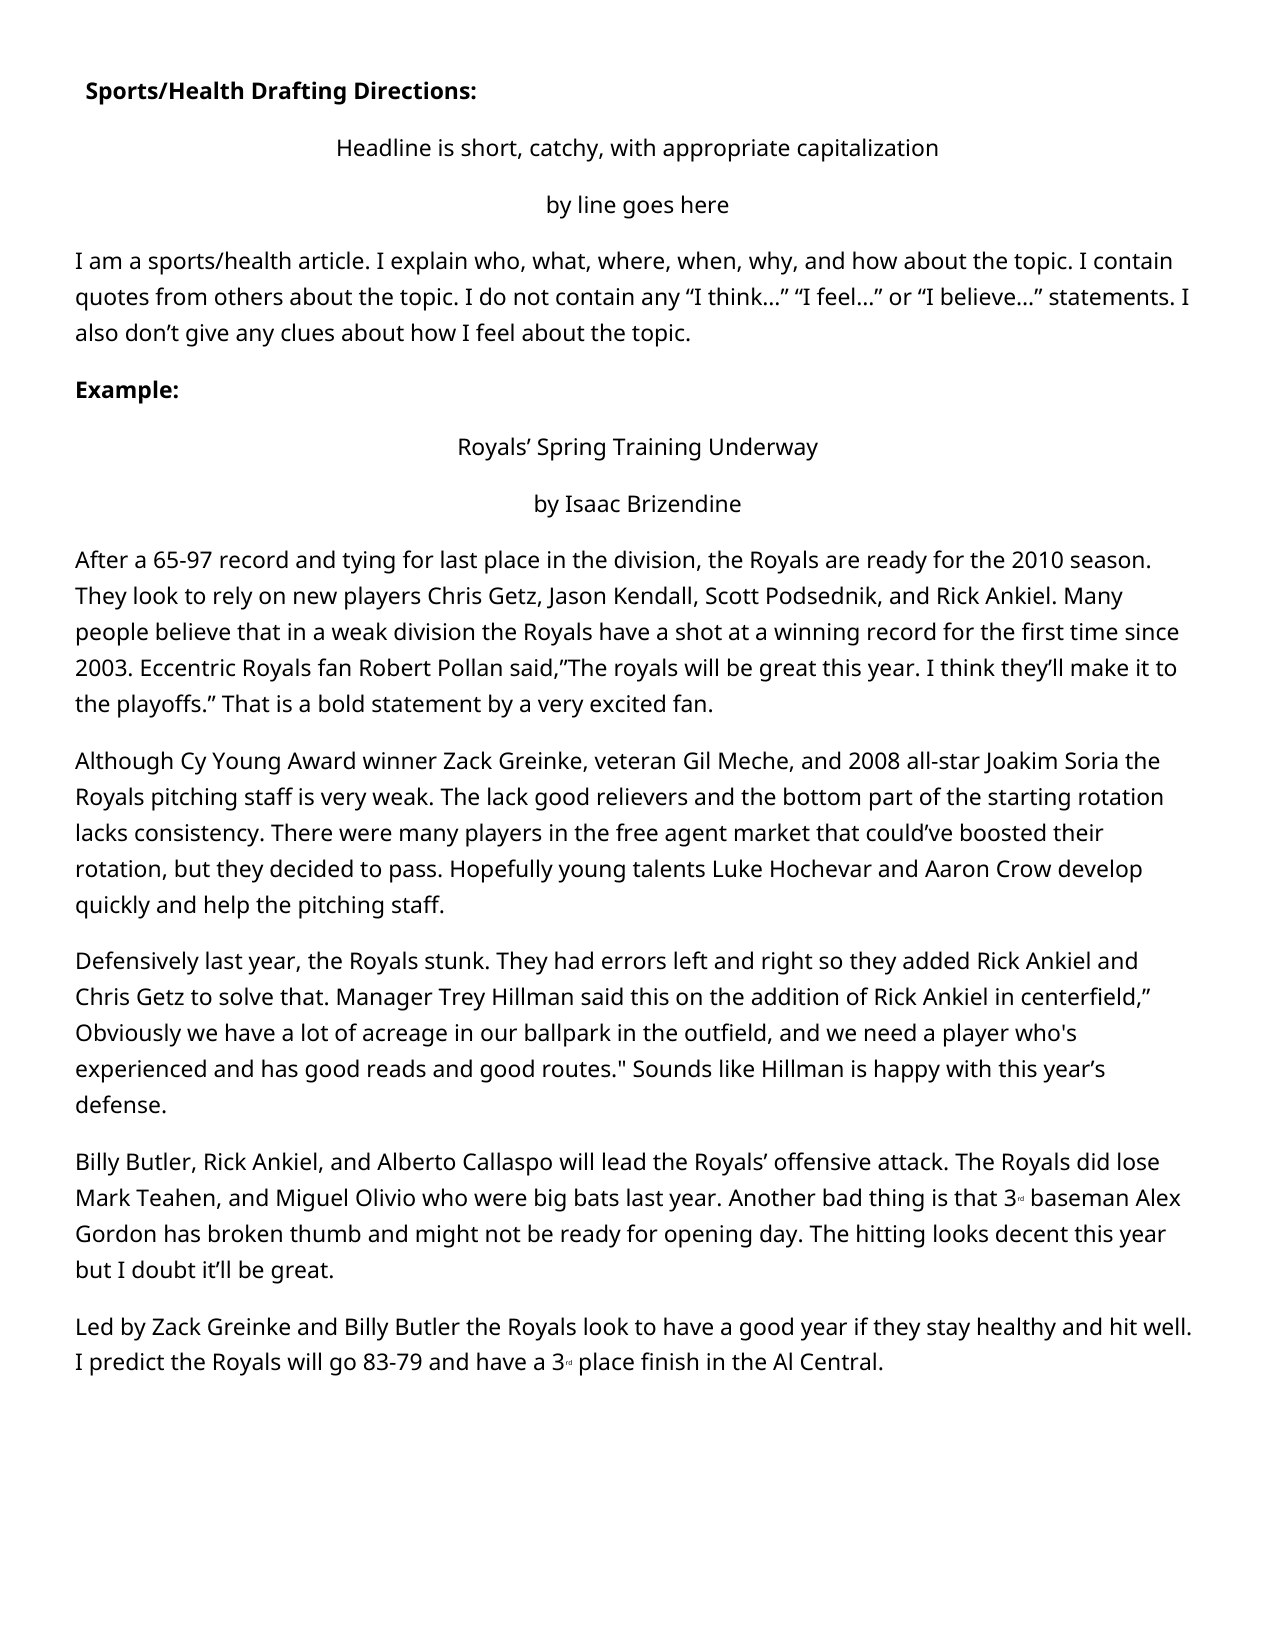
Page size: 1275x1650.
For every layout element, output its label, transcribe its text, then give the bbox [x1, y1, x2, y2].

text Example: [75, 374, 1200, 405]
text After a 65-97 record and tying for last place in the division, the Royals are ready for the 2010 season. They look to rely on new players Chris Getz, Jason Kendall, Scott Podsednik, and Rick Ankiel. Many people believe that in a weak division the Royals have a shot at a winning record for the first time since 2003. Eccentric Royals fan Robert Pollan said,”The royals will be great this year. I think they’ll make it to the playoffs.” That is a bold statement by a very excited fan. [75, 544, 1200, 719]
text Defensively last year, the Royals stunk. They had errors left and right so they added Rick Ankiel and Chris Getz to solve that. Manager Trey Hillman said this on the addition of Rick Ankiel in centerfield,” Obviously we have a lot of acreage in our ballpark in the outfield, and we need a player who's experienced and has good reads and good routes." Sounds like Hillman is happy with this year’s defense. [75, 945, 1200, 1120]
text Royals’ Spring Training Underway [75, 431, 1200, 462]
text by Isaac Brizendine [75, 487, 1200, 519]
text by line goes here [75, 188, 1200, 220]
text Billy Butler, Rick Ankiel, and Alberto Callaspo will lead the Royals’ offensive attack. The Royals did lose Mark Teahen, and Miguel Olivio who were big bats last year. Another bad thing is that 3rd baseman Alex Gordon has broken thumb and might not be ready for opening day. The hitting looks decent this year but I doubt it’ll be great. [75, 1146, 1200, 1285]
text I am a sports/health article. I explain who, what, where, when, why, and how about the topic. I contain quotes from others about the topic. I do not contain any “I think…” “I feel…” or “I believe…” statements. I also don’t give any clues about how I feel about the topic. [75, 245, 1200, 348]
text Led by Zack Greinke and Billy Butler the Royals look to have a good year if they stay healthy and hit well. I predict the Royals will go 83-79 and have a 3rd place finish in the Al Central. [75, 1310, 1200, 1377]
text Headline is short, catchy, with appropriate capitalization [75, 132, 1200, 163]
text Sports/Health Drafting Directions: [75, 75, 1200, 106]
text Although Cy Young Award winner Zack Greinke, veteran Gil Meche, and 2008 all-star Joakim Soria the Royals pitching staff is very weak. The lack good relievers and the bottom part of the starting rotation lacks consistency. There were many players in the free agent market that could’ve boosted their rotation, but they decided to pass. Hopefully young talents Luke Hochevar and Aaron Crow develop quickly and help the pitching staff. [75, 745, 1200, 920]
